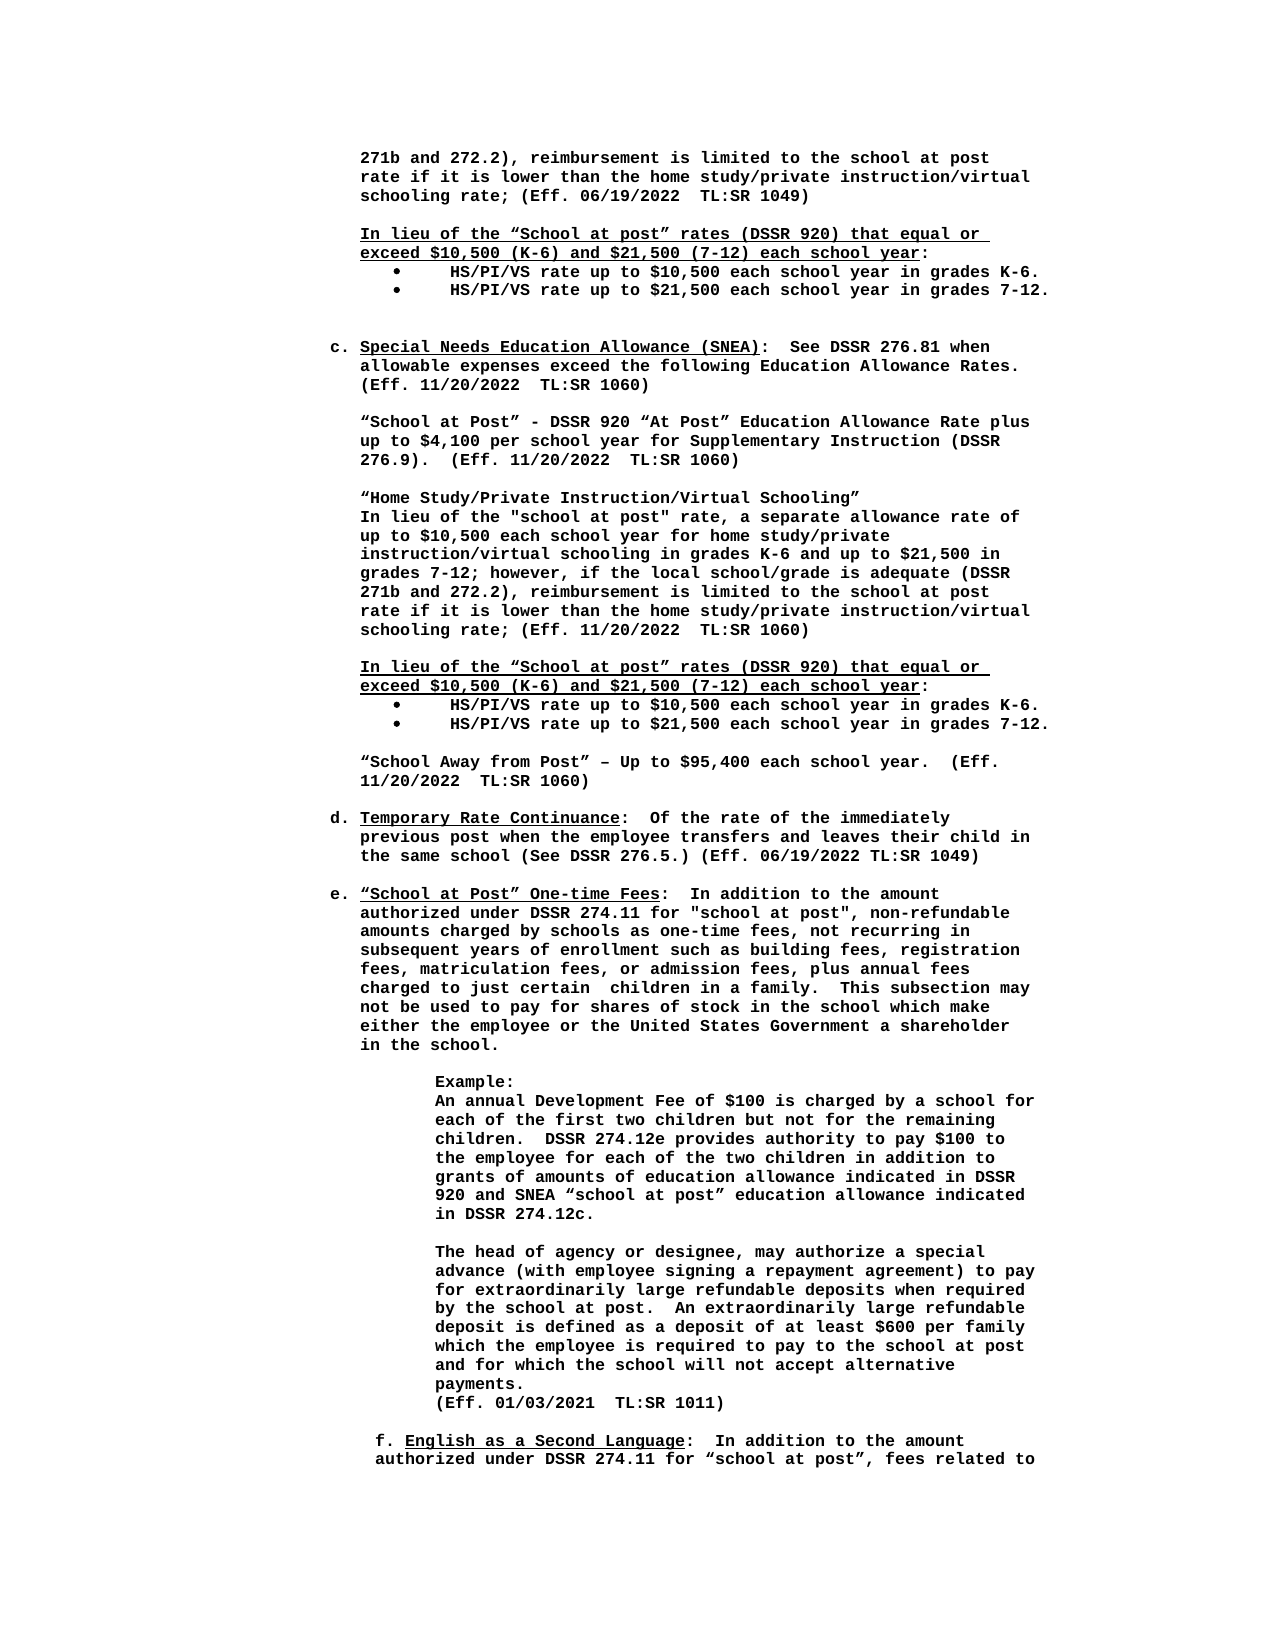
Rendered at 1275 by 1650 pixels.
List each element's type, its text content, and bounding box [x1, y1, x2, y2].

text An annual Development Fee of $100 is charged by a school for each of the first two children but not for the remaining children. DSSR 274.12e provides authority to pay $100 to the employee for each of the two children in addition to grants of amounts of education allowance indicated in DSSR 920 and SNEA “school at post” education allowance indicated in DSSR 274.12c. [435, 1093, 1041, 1225]
text (Eff. 01/03/2021 TL:SR 1011) [435, 1394, 1041, 1413]
text In lieu of the “School at post” rates (DSSR 920) that equal or exceed $10,500 (K-6) and $21,500 (7-12) each school year: [360, 659, 1031, 697]
text c. Special Needs Education Allowance (SNEA): See DSSR 276.81 when allowable expenses exceed the following Education Allowance Rates. (Eff. 11/20/2022 TL:SR 1060) [330, 338, 1031, 395]
text “School Away from Post” – Up to $95,400 each school year. (Eff. 11/20/2022 TL:SR 1060) [330, 753, 1031, 791]
list HS/PI/VS rate up to $21,500 each school year in grades 7-12. [394, 716, 1125, 734]
text In lieu of the "school at post" rate, a separate allowance rate of up to $10,500 each school year for home study/private instruction/virtual schooling in grades K-6 and up to $21,500 in grades 7-12; however, if the local school/grade is adequate (DSSR 271b and 272.2), reimbursement is limited to the school at post rate if it is lower than the home study/private instruction/virtual schooling rate; (Eff. 11/20/2022 TL:SR 1060) [330, 508, 1031, 640]
text d. Temporary Rate Continuance: Of the rate of the immediately previous post when the employee transfers and leaves their child in the same school (See DSSR 276.5.) (Eff. 06/19/2022 TL:SR 1049) [330, 810, 1031, 866]
text The head of agency or designee, may authorize a special advance (with employee signing a repayment agreement) to pay for extraordinarily large refundable deposits when required by the school at post. An extraordinarily large refundable deposit is defined as a deposit of at least $600 per family which the employee is required to pay to the school at post and for which the school will not accept alternative payments. [435, 1243, 1041, 1394]
list HS/PI/VS rate up to $21,500 each school year in grades 7-12. [394, 282, 1125, 301]
list HS/PI/VS rate up to $10,500 each school year in grades K-6. [394, 697, 1125, 716]
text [375, 1432, 1041, 1470]
list HS/PI/VS rate up to $10,500 each school year in grades K-6. [394, 263, 1125, 282]
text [330, 150, 1031, 207]
text e. “School at Post” One-time Fees: In addition to the amount authorized under DSSR 274.11 for "school at post", non-refundable amounts charged by schools as one-time fees, not recurring in subsequent years of enrollment such as building fees, registration fees, matriculation fees, or admission fees, plus annual fees charged to just certain children in a family. This subsection may not be used to pay for shares of stock in the school which make either the employee or the Government a shareholder in the school. [330, 885, 1031, 1055]
text In lieu of the “School at post” rates (DSSR 920) that equal or exceed $10,500 (K-6) and $21,500 (7-12) each school year: [360, 225, 1031, 263]
text “School at Post” - DSSR 920 “At Post” Education Allowance Rate plus up to $4,100 per school year for Supplementary Instruction (DSSR 276.9). (Eff. 11/20/2022 TL:SR 1060) [330, 414, 1031, 471]
text Example: [435, 1074, 1041, 1093]
text “Home Study/Private Instruction/Virtual Schooling” [330, 489, 1031, 508]
